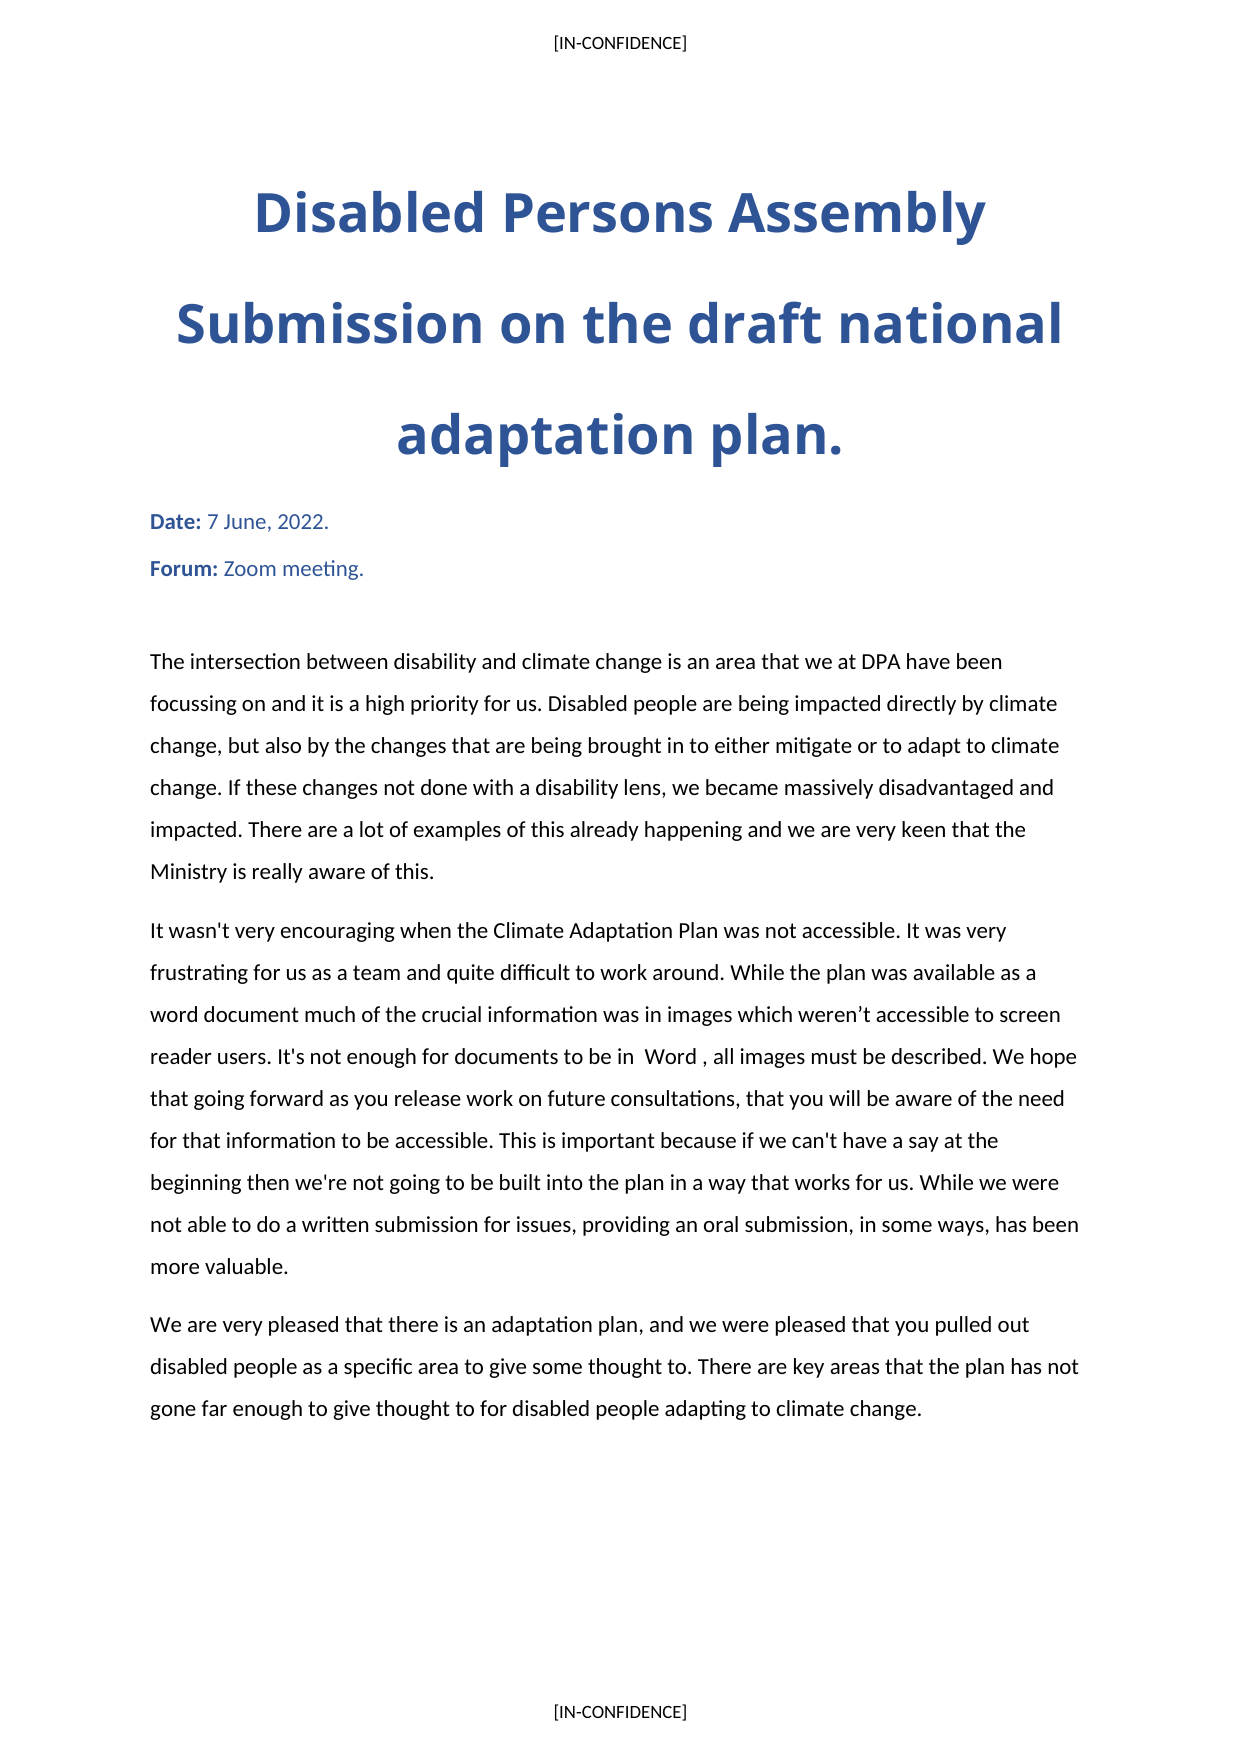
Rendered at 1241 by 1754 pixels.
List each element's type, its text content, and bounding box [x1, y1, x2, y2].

text Forum: Zoom meeting. [150, 554, 1090, 582]
subtitle Disabled Persons Assembly Submission on the draft national adaptation plan. [150, 175, 1090, 470]
text The intersection between disability and climate change is an area that we at DPA have been focussing on and it is a high priority for us. Disabled people are being impacted directly by climate change, but also by the changes that are being brought in to either mitigate or to adapt to climate change. If these changes not done with a disability lens, we became massively disadvantaged and impacted. There are a lot of examples of this already happening and we are very keen that the Ministry is really aware of this. [150, 647, 1090, 885]
text It wasn't very encouraging when the Climate Adaptation Plan was not accessible. It was very frustrating for us as a team and quite difficult to work around. While the plan was available as a word document much of the crucial information was in images which weren’t accessible to screen reader users. It's not enough for documents to be in Word , all images must be described. We hope that going forward as you release work on future consultations, that you will be aware of the need for that information to be accessible. This is important because if we can't have a say at the beginning then we're not going to be built into the plan in a way that works for us. While we were not able to do a written submission for issues, providing an oral submission, in some ways, has been more valuable. [150, 916, 1090, 1280]
text We are very pleased that there is an adaptation plan, and we were pleased that you pulled out disabled people as a specific area to give some thought to. There are key areas that the plan has not gone far enough to give thought to for disabled people adapting to climate change. [150, 1311, 1090, 1422]
text Date: 7 June, 2022. [150, 507, 1090, 535]
